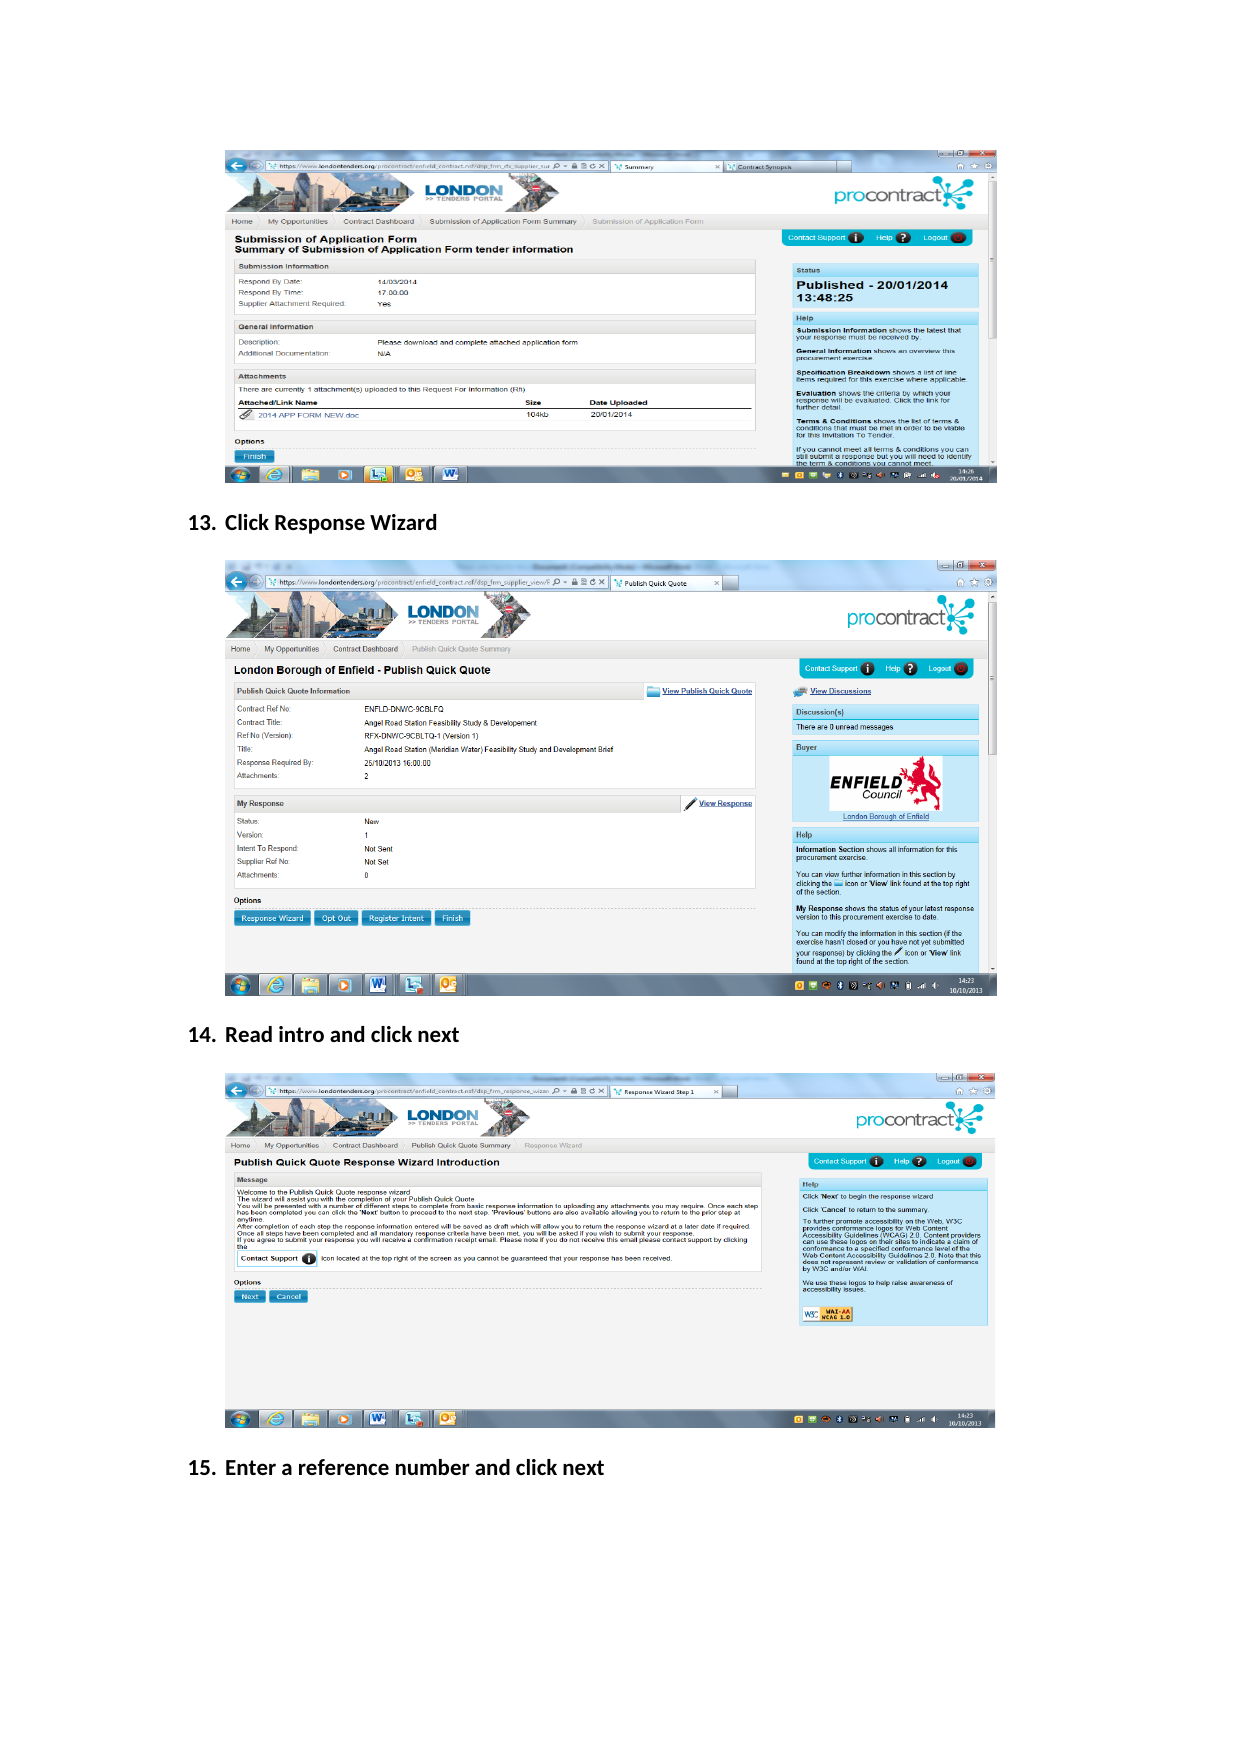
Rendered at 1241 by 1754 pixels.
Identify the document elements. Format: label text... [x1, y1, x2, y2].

picture [225, 1073, 996, 1428]
picture [225, 560, 997, 996]
list Read intro and click next [187, 1020, 1090, 1048]
picture [225, 150, 997, 483]
list Click Response Wizard [187, 508, 1090, 536]
list Enter a reference number and click next [187, 1453, 1090, 1481]
